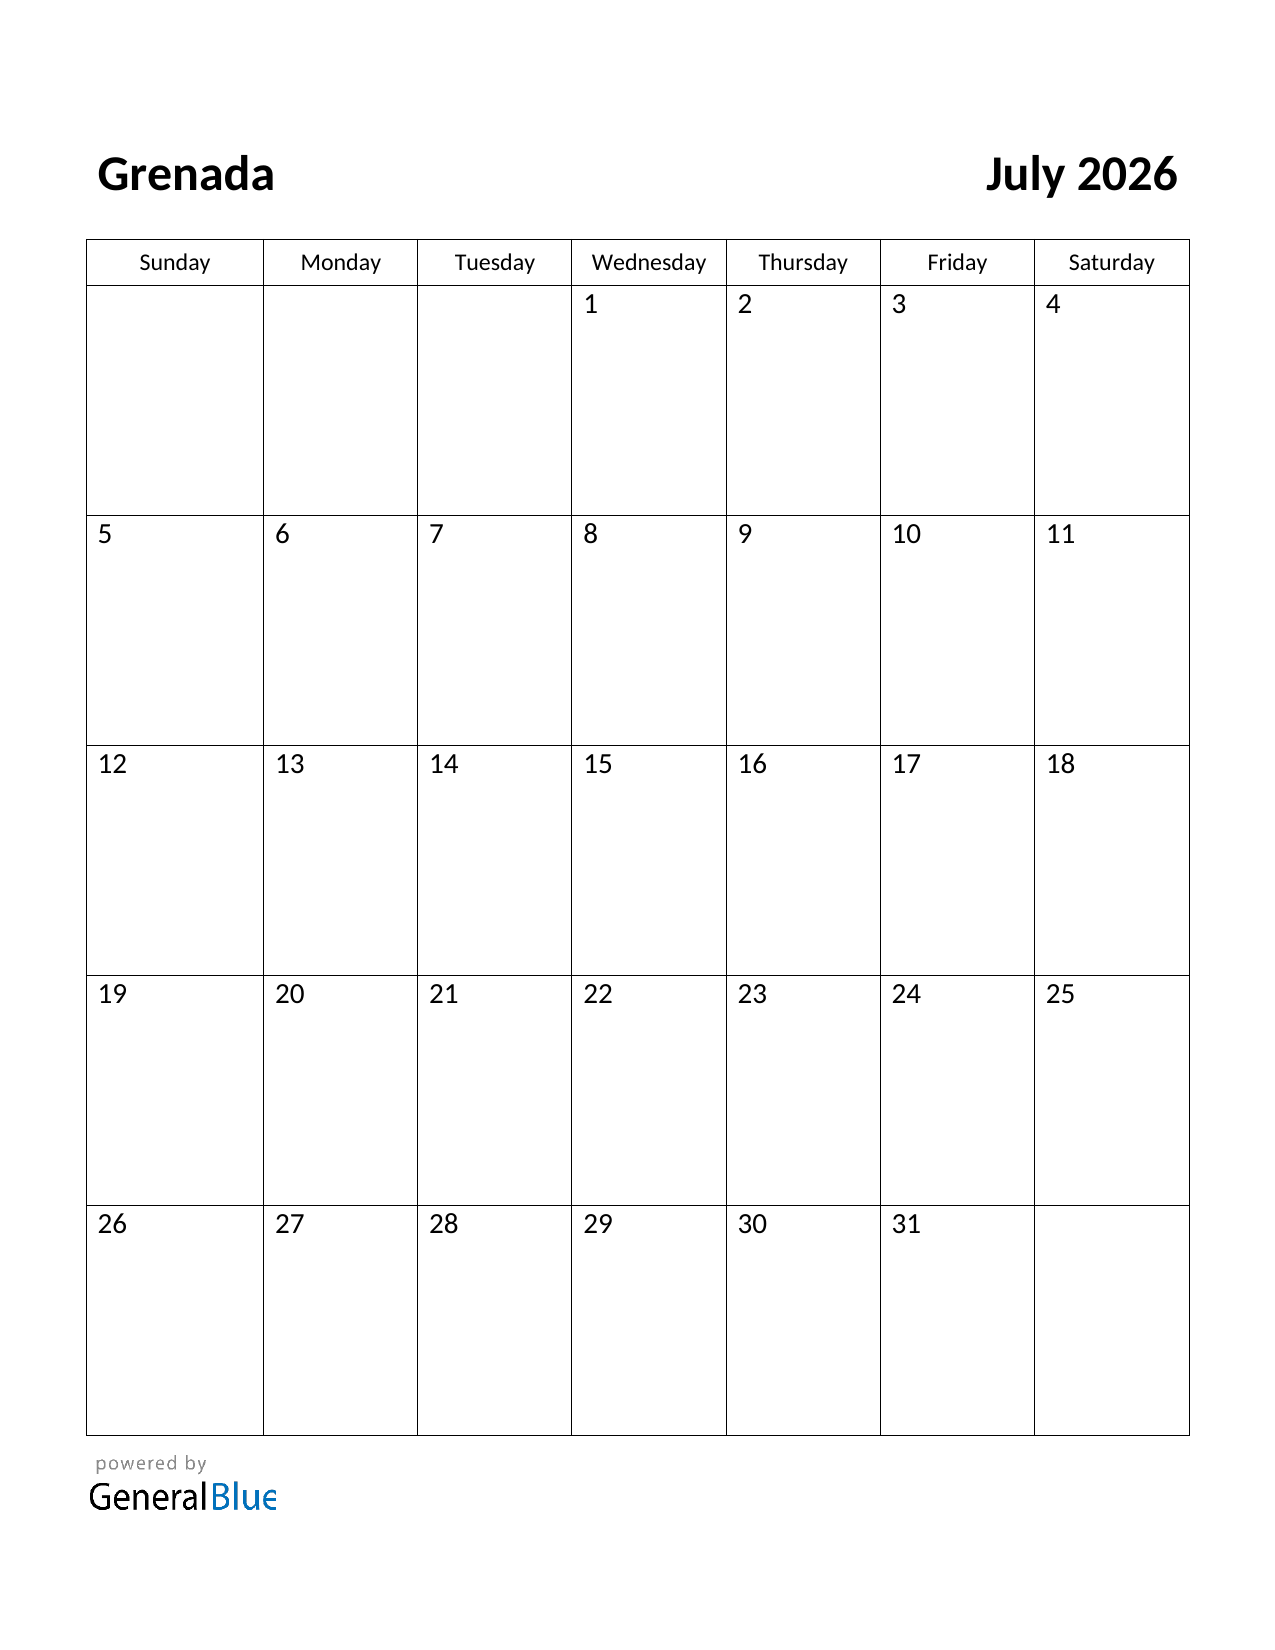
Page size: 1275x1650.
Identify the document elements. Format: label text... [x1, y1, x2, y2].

table_cell 20 [264, 976, 417, 1008]
table_cell [87, 318, 263, 514]
table_header July 2026 [572, 105, 1189, 239]
table_cell [881, 1238, 1034, 1434]
table_cell [418, 1008, 571, 1204]
table_cell [727, 1008, 880, 1204]
picture [88, 1452, 276, 1515]
table_cell 11 [1035, 516, 1189, 548]
table_cell 27 [264, 1206, 417, 1238]
table_cell [1035, 548, 1189, 744]
table_cell [264, 778, 417, 974]
table_cell 1 [572, 286, 726, 318]
table_cell 25 [1035, 976, 1189, 1008]
table_cell [727, 1238, 880, 1434]
table_cell [727, 548, 880, 744]
table_cell Tuesday [418, 240, 571, 284]
table_cell [86, 1436, 1189, 1534]
table_cell [1035, 778, 1189, 974]
table_cell 23 [727, 976, 880, 1008]
table_cell [418, 318, 571, 514]
table_cell Friday [881, 240, 1034, 284]
table_cell Thursday [727, 240, 880, 284]
table_cell [87, 1008, 263, 1204]
table_cell [572, 1238, 726, 1434]
table_cell [727, 778, 880, 974]
table_cell 5 [87, 516, 263, 548]
table_cell [572, 318, 726, 514]
table_cell [1035, 1238, 1189, 1434]
table_cell [264, 318, 417, 514]
table_cell 31 [881, 1206, 1034, 1238]
table_cell [418, 548, 571, 744]
table_cell 29 [572, 1206, 726, 1238]
table_cell 18 [1035, 746, 1189, 778]
table_cell 3 [881, 286, 1034, 318]
table_cell 2 [727, 286, 880, 318]
table_cell [264, 1238, 417, 1434]
table_cell 19 [87, 976, 263, 1008]
table_cell [264, 1008, 417, 1204]
table_cell 30 [727, 1206, 880, 1238]
table_header Grenada [86, 105, 572, 239]
table_cell [264, 548, 417, 744]
table_cell 10 [881, 516, 1034, 548]
table_cell [1035, 1008, 1189, 1204]
table_cell [572, 1008, 726, 1204]
table_cell [727, 318, 880, 514]
table_cell [87, 1238, 263, 1434]
table_cell [264, 286, 417, 318]
table_cell [87, 548, 263, 744]
table_cell 13 [264, 746, 417, 778]
table_cell 8 [572, 516, 726, 548]
table_cell 7 [418, 516, 571, 548]
table_cell 21 [418, 976, 571, 1008]
table_cell [1035, 1206, 1189, 1238]
table_cell [87, 778, 263, 974]
table_cell 16 [727, 746, 880, 778]
table_cell Wednesday [572, 240, 726, 284]
table_cell [418, 286, 571, 318]
table_cell [418, 778, 571, 974]
table_cell 12 [87, 746, 263, 778]
table_cell [572, 548, 726, 744]
table_cell [418, 1238, 571, 1434]
table_cell 14 [418, 746, 571, 778]
table_cell [87, 286, 263, 318]
table_cell 15 [572, 746, 726, 778]
table_cell 24 [881, 976, 1034, 1008]
table_cell 22 [572, 976, 726, 1008]
table_cell 28 [418, 1206, 571, 1238]
table_cell 17 [881, 746, 1034, 778]
table_cell Sunday [87, 240, 263, 284]
table_cell 4 [1035, 286, 1189, 318]
table_cell Saturday [1035, 240, 1189, 284]
table_cell [881, 548, 1034, 744]
table_cell [881, 318, 1034, 514]
table_cell 9 [727, 516, 880, 548]
table_cell [572, 778, 726, 974]
table_cell [1035, 318, 1189, 514]
table_cell 26 [87, 1206, 263, 1238]
table_cell Monday [264, 240, 417, 284]
table_cell 6 [264, 516, 417, 548]
table_cell [881, 1008, 1034, 1204]
table_cell [881, 778, 1034, 974]
